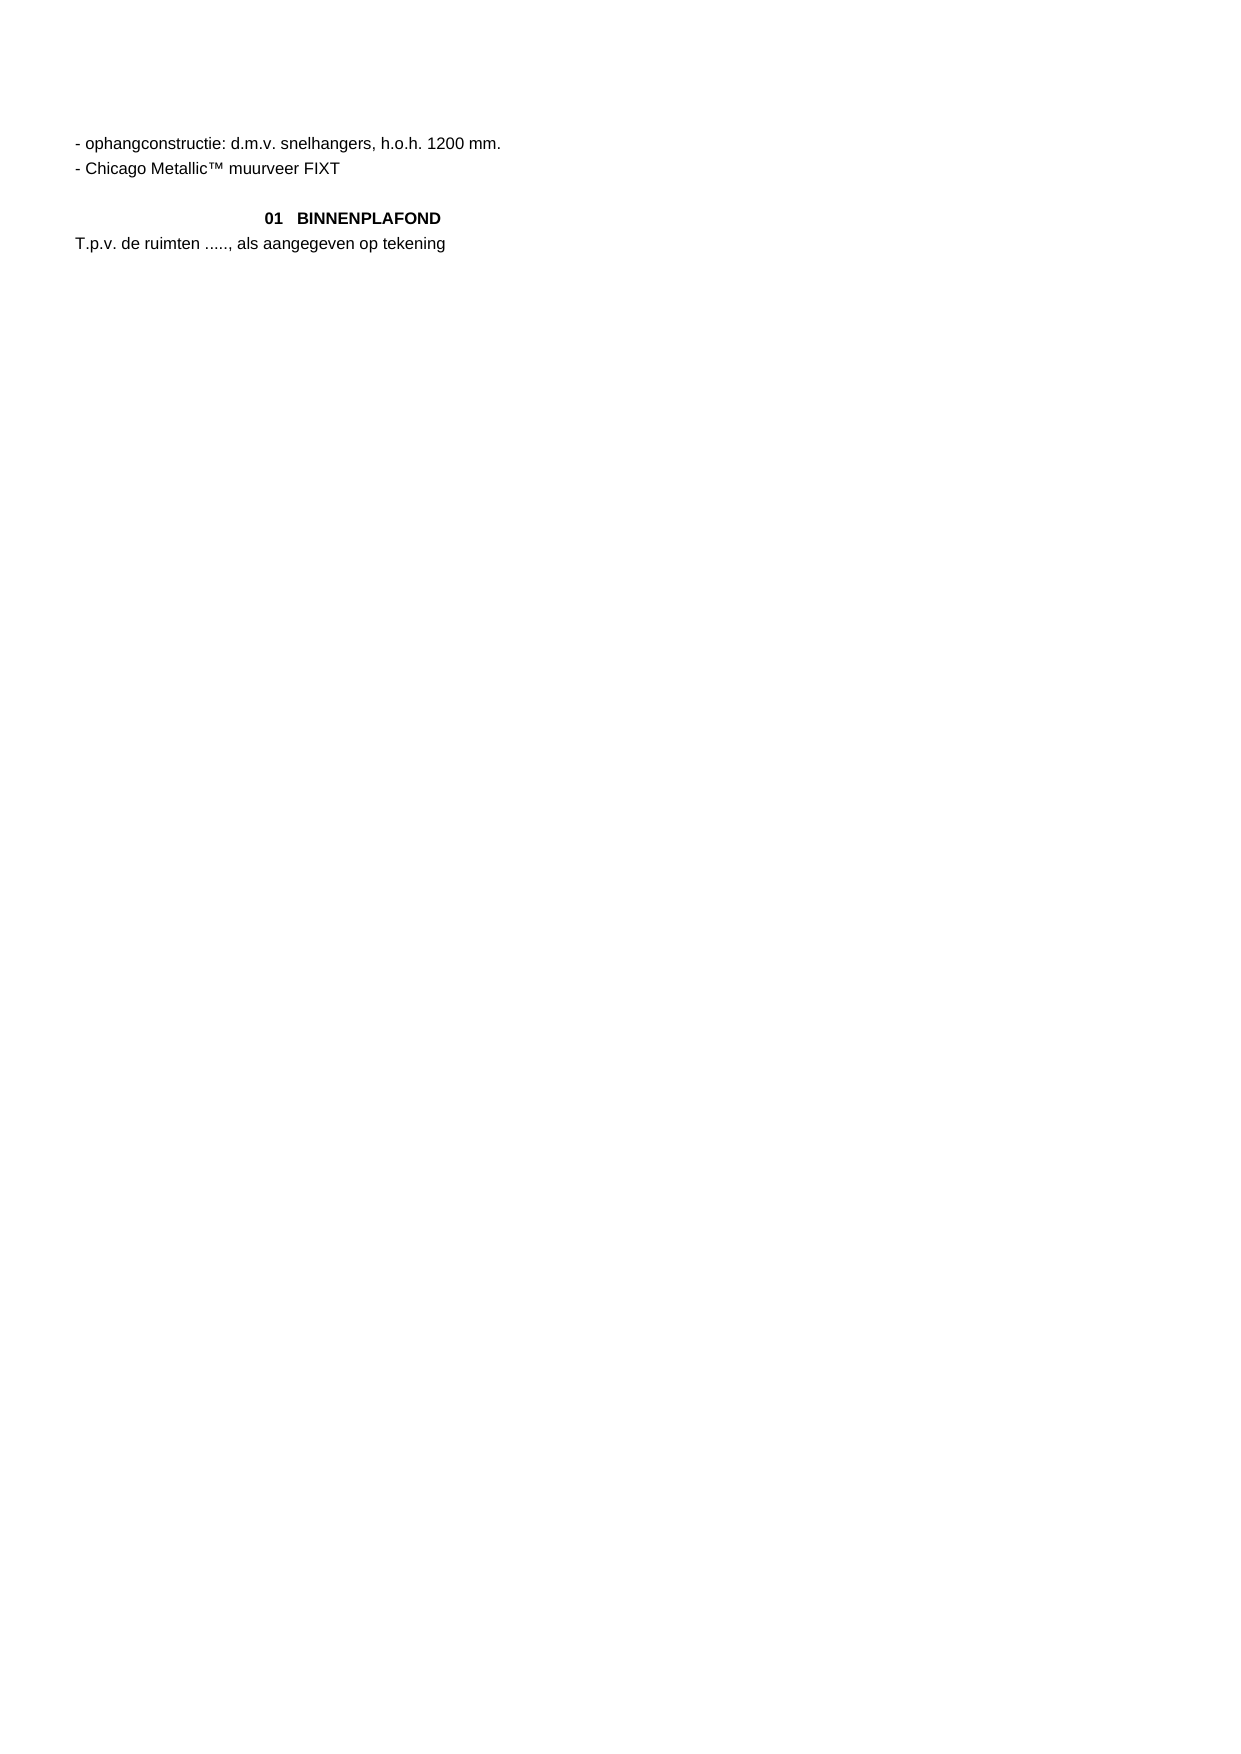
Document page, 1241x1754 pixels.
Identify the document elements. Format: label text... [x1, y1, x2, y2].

text 01 BINNENPLAFOND [149, 205, 1165, 230]
text - Chicago Metallic™ muurveer FIXT [75, 155, 1165, 180]
text - ophangconstructie: d.m.v. snelhangers, h.o.h. 1200 mm. [75, 130, 1165, 155]
text T.p.v. de ruimten ....., als aangegeven op tekening [75, 230, 1165, 255]
